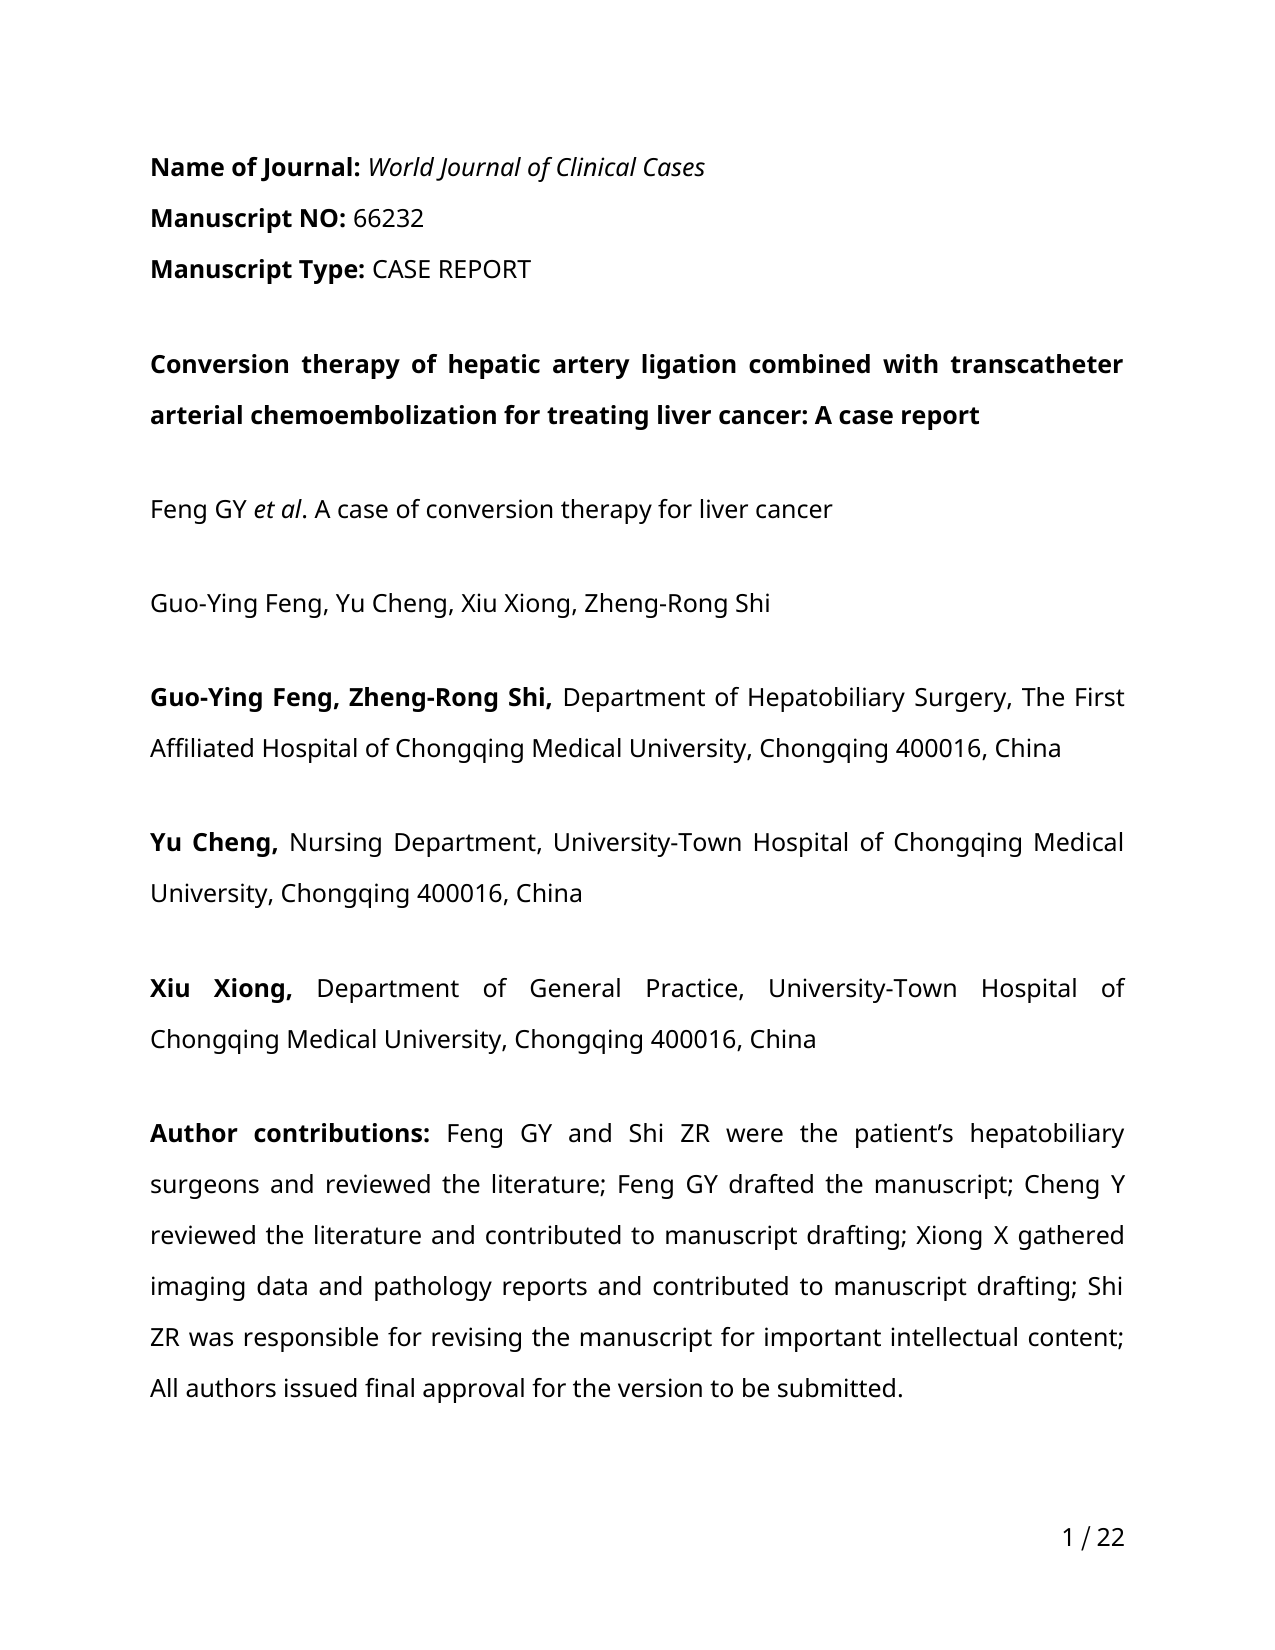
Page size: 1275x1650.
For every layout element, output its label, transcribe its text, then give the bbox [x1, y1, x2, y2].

text Name of Journal: World Journal of Clinical Cases [150, 150, 1125, 184]
text Guo-Ying Feng, Zheng-Rong Shi, Department of Hepatobiliary surgery, The First Affiliated Hospital of Chongqing Medical University, Chongqing 400016, China [150, 680, 1125, 765]
text Yu Cheng, Nursing Department, University-Town Hospital of Chongqing Medical University, Chongqing 400016, China [150, 825, 1125, 910]
text Conversion therapy of hepatic artery ligation combined with transcatheter arterial chemoembolization for treating liver cancer: A case report [150, 346, 1125, 431]
text Xiu Xiong, Department of General practice, University-Town Hospital of Chongqing Medical University, Chongqing 400016, China [150, 970, 1125, 1055]
text Feng GY et al. A case of conversion therapy for liver cancer [150, 491, 1125, 526]
text Manuscript Type: CASE REPORT [150, 252, 1125, 286]
text Manuscript NO: 66232 [150, 201, 1125, 235]
text Author contributions: Feng GY and Shi ZR were the patient’s hepatobiliary surgeons and reviewed the literature; Feng GY drafted the manuscript; Cheng Y reviewed the literature and contributed to manuscript drafting; Xiong X gathered imaging data and pathology reports and contributed to manuscript drafting; Shi ZR was responsible for revising the manuscript for important intellectual content; All authors issued final approval for the version to be submitted. [150, 1115, 1125, 1405]
text Guo-Ying Feng, Yu Cheng, Xiu Xiong, Zheng-Rong Shi [150, 586, 1125, 620]
